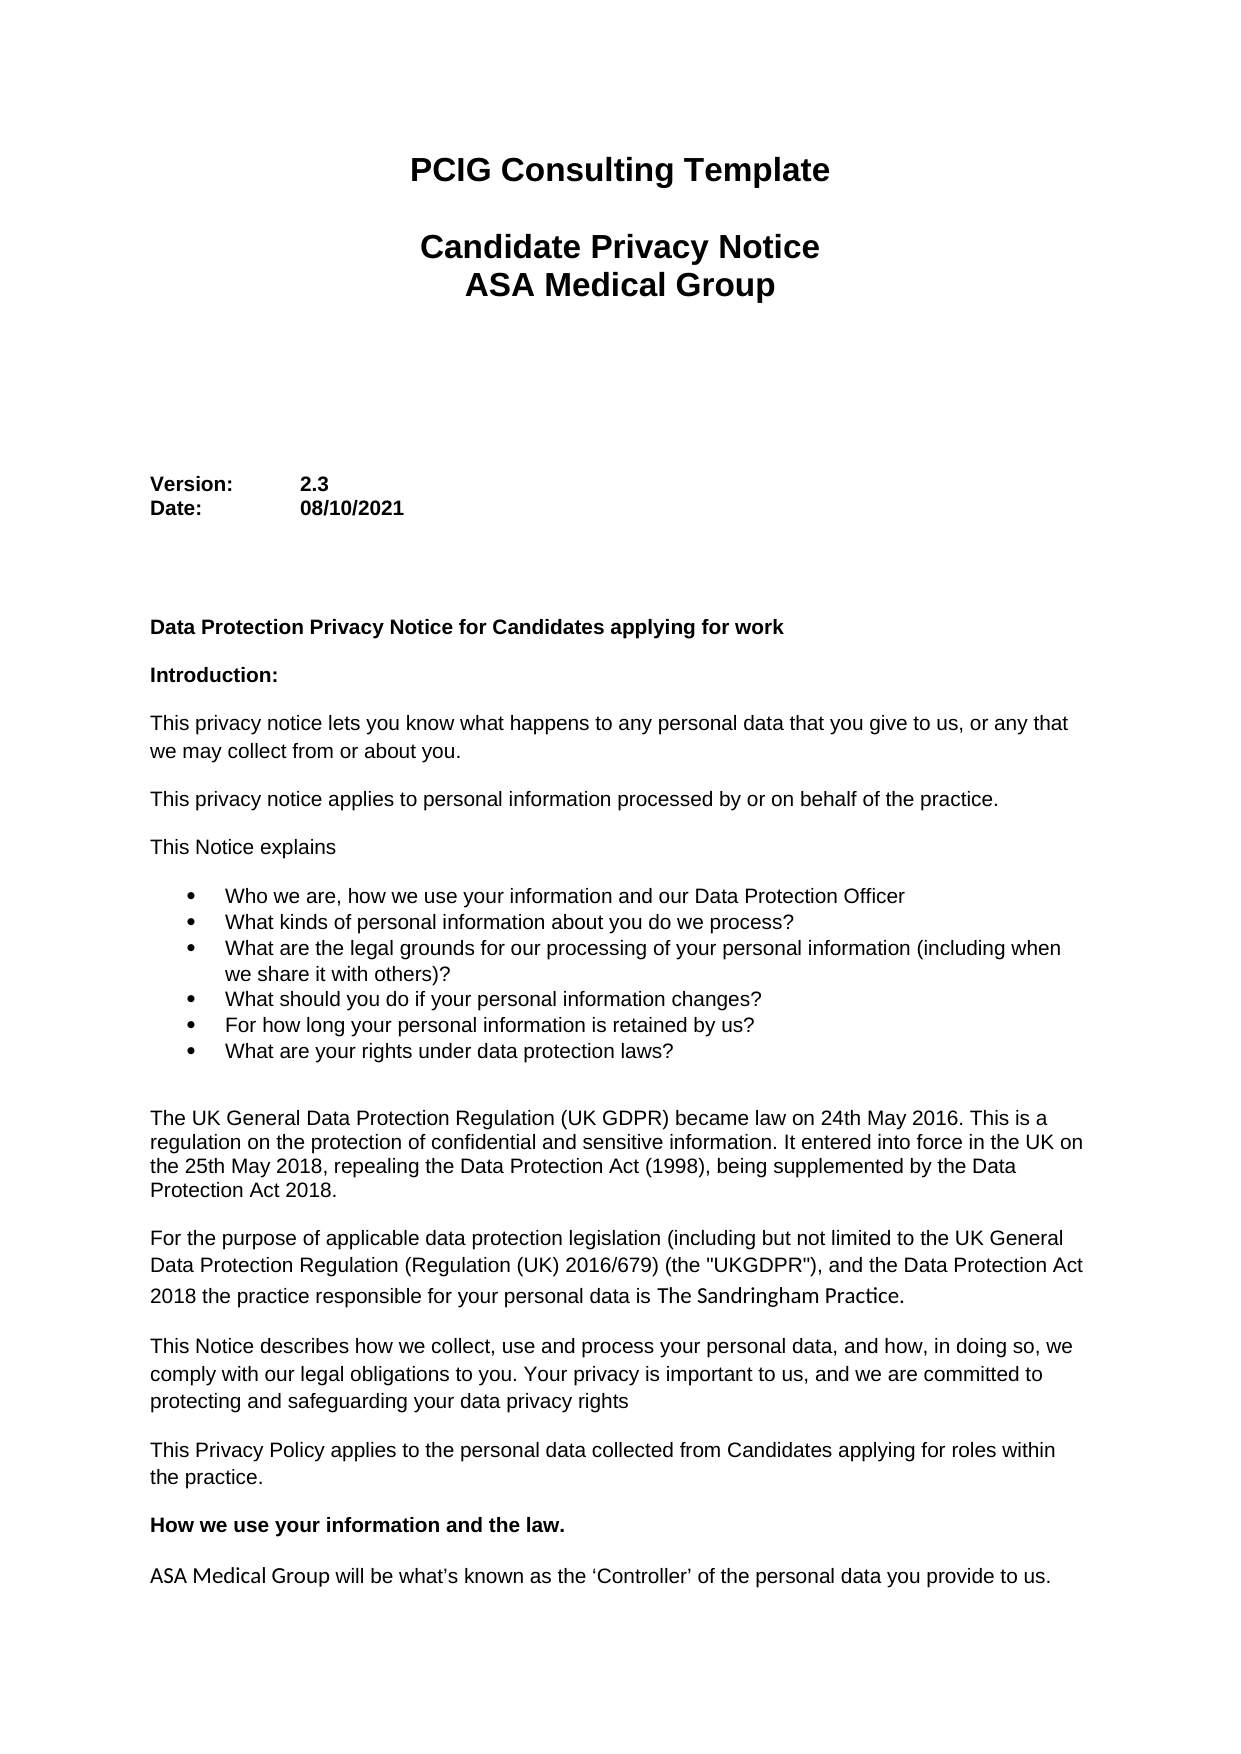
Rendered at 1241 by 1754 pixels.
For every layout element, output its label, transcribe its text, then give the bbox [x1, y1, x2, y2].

text This Notice describes how we collect, use and process your personal data, and how, in doing so, we comply with our legal obligations to you. Your privacy is important to us, and we are committed to protecting and safeguarding your data privacy rights [150, 1334, 1090, 1413]
list Who we are, how we use your information and our Data Protection Officer [187, 883, 1090, 908]
text Date: 08/10/2021 [150, 495, 1090, 519]
text Introduction: [150, 663, 1090, 687]
list What should you do if your personal information changes? [187, 987, 1090, 1011]
text This privacy notice applies to personal information processed by or on behalf of the practice. [150, 787, 1090, 811]
text Candidate Privacy Notice [150, 227, 1090, 265]
text Version: 2.3 [150, 471, 1090, 495]
text How we use your information and the law. [150, 1513, 1090, 1537]
text ASA Medical Group will be what’s known as the ‘Controller’ of the personal data you provide to us. [150, 1562, 1090, 1589]
text This Privacy Policy applies to the personal data collected from Candidates applying for roles within the practice. [150, 1437, 1090, 1489]
text Data Protection Privacy Notice for Candidates applying for work [150, 615, 1090, 639]
text PCIG Consulting Template [150, 150, 1090, 188]
list For how long your personal information is retained by us? [187, 1013, 1090, 1037]
text ASA Medical Group [150, 265, 1090, 304]
text This Notice explains [150, 835, 1090, 859]
list What are the legal grounds for our processing of your personal information (including when we share it with others)? [187, 935, 1090, 985]
text The UK General Data Protection Regulation (UK GDPR) became law on 24th May 2016. This is a regulation on the protection of confidential and sensitive information. It entered into force in the UK on the 25th May 2018, repealing the Data Protection Act (1998), being supplemented by the Data Protection Act 2018. [150, 1106, 1090, 1201]
list What are your rights under data protection laws? [187, 1039, 1090, 1063]
text For the purpose of applicable data protection legislation (including but not limited to the UK General Data Protection Regulation (Regulation (UK) 2016/679) (the "UKGDPR"), and the Data Protection Act 2018 the practice responsible for your personal data is The Sandringham Practice. [150, 1225, 1090, 1309]
list What kinds of personal information about you do we process? [187, 909, 1090, 933]
text This privacy notice lets you know what happens to any personal data that you give to us, or any that we may collect from or about you. [150, 711, 1090, 762]
